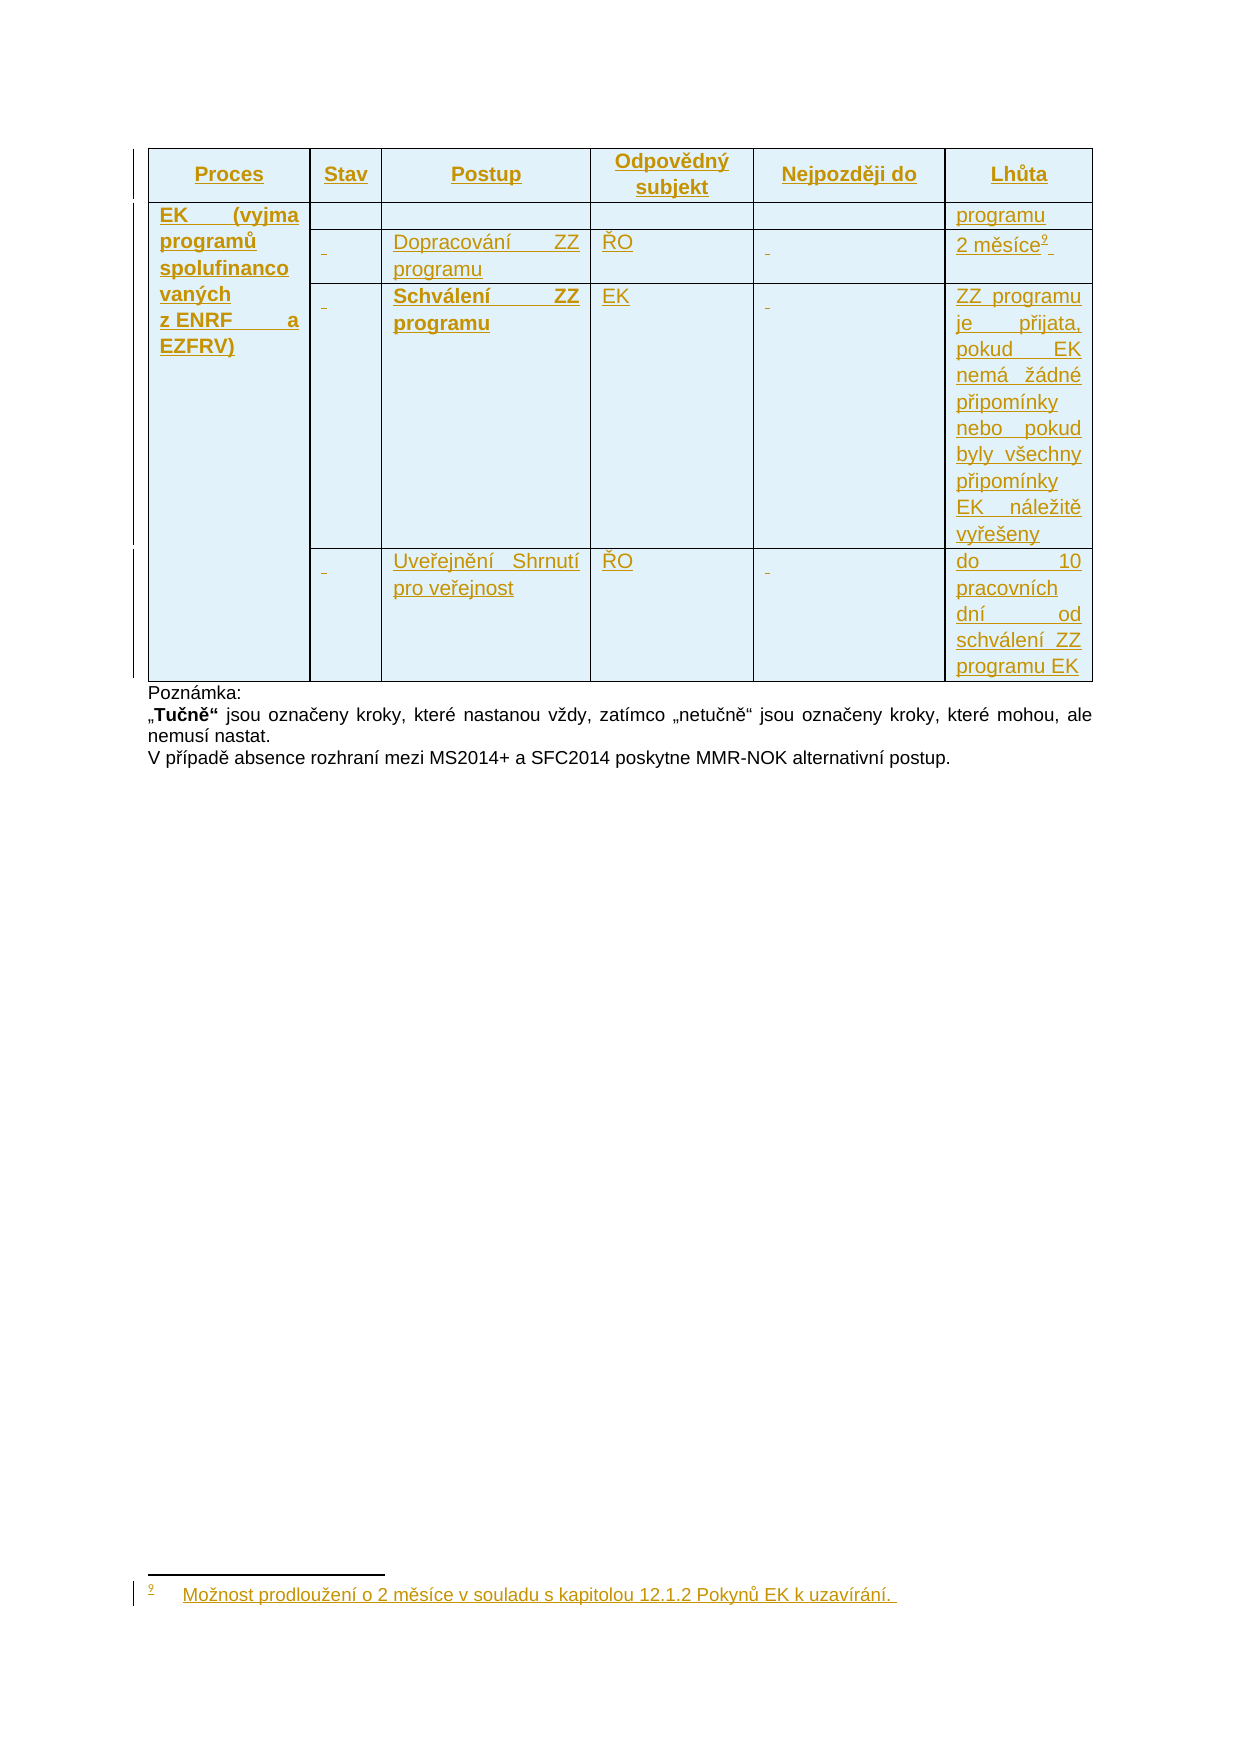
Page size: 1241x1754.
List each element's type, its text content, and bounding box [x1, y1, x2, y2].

text Poznámka: [148, 682, 1093, 703]
text V případě absence rozhraní mezi MS2014+ a SFC2014 poskytne MMR-NOK alternativní postup. [148, 747, 1093, 768]
text „Tučně“ jsou označeny kroky, které nastanou vždy, zatímco „netučně“ jsou označeny kroky, které mohou, ale nemusí nastat. [148, 703, 1093, 747]
